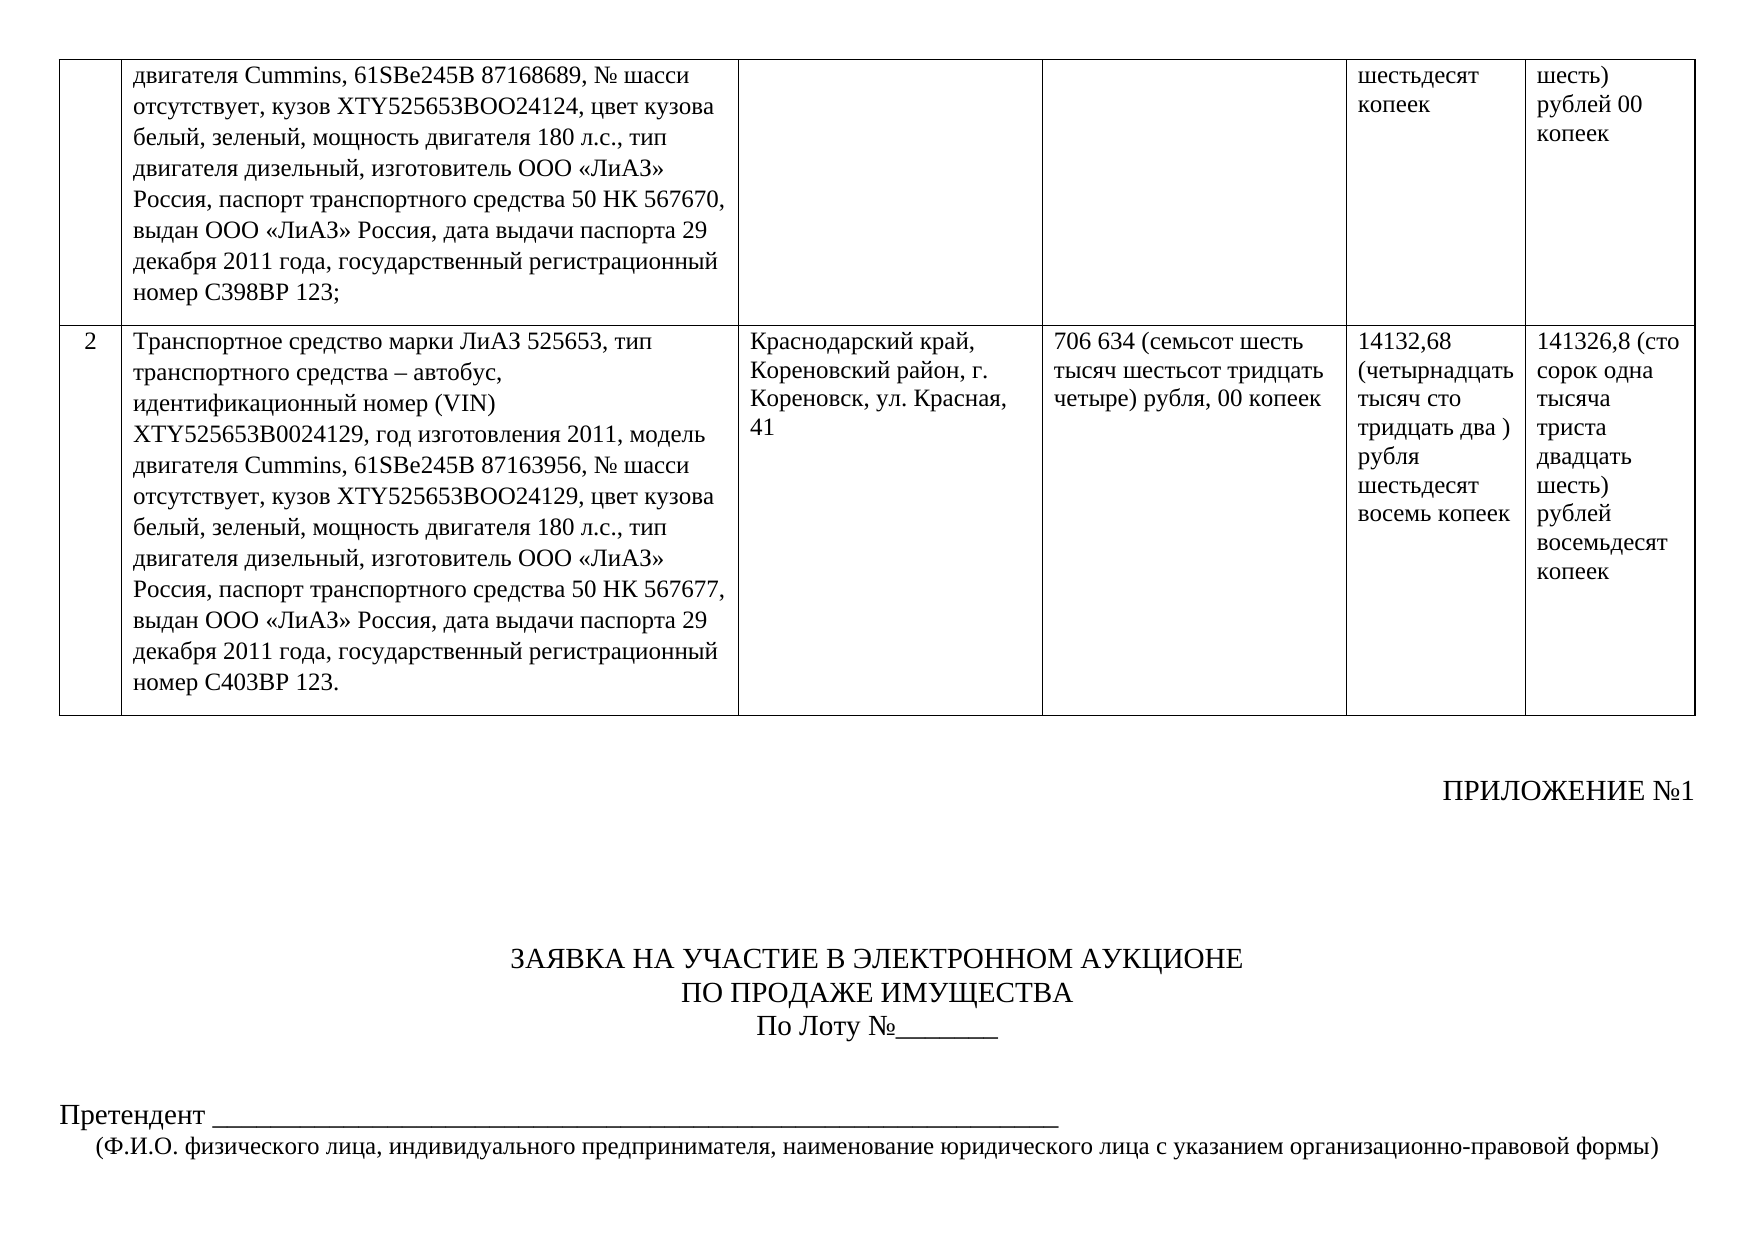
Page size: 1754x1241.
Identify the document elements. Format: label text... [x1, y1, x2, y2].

text ПО ПРОДАЖЕ ИМУЩЕСТВА [59, 975, 1695, 1008]
text По Лоту №_______ [59, 1008, 1695, 1042]
table_cell 706 634 (семьсот шесть тысяч шестьсот тридцать четыре) рубля, 00 копеек [1043, 326, 1346, 715]
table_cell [1526, 60, 1694, 325]
table_cell Транспортное средство марки ЛиАЗ 525653, тип транспортного средства – автобус, идентификационный номер (VIN) XTY525653B0024129, год изготовления 2011, модель двигателя Cummins, 61SBe245B 87163956, № шасси отсутствует, кузов XTY525653BOO24129, цвет кузова белый, зеленый, мощность двигателя 180 л.с., тип двигателя дизельный, изготовитель ООО «ЛиАЗ» Россия, паспорт транспортного средства 50 НК 567677, выдан ООО «ЛиАЗ» Россия, дата выдачи паспорта 29 декабря 2011 года, государственный регистрационный номер С403ВР 123. [122, 326, 738, 715]
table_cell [122, 60, 738, 325]
table_cell 2 [60, 326, 121, 715]
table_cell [1347, 60, 1525, 325]
text (Ф.И.О. физического лица, индивидуального предпринимателя, наименование юридического лица с указанием организационно-правовой формы) [59, 1131, 1695, 1159]
text Претендент __________________________________________________________ [59, 1097, 1695, 1131]
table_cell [1043, 60, 1346, 325]
table_cell Краснодарский край, Кореновский район, г. Кореновск, ул. Красная, 41 [739, 326, 1042, 715]
text ПРИЛОЖЕНИЕ №1 [59, 773, 1695, 807]
table_cell 141326,8 (сто сорок одна тысяча триста двадцать шесть) рублей восемьдесят копеек [1526, 326, 1694, 715]
table_cell 14132,68 (четырнадцать тысяч сто тридцать два ) рубля шестьдесят восемь копеек [1347, 326, 1525, 715]
text ЗАЯВКА НА УЧАСТИЕ В ЭЛЕКТРОННОМ АУКЦИОНЕ [59, 941, 1695, 975]
table_cell 1 [60, 60, 121, 325]
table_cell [739, 60, 1042, 325]
